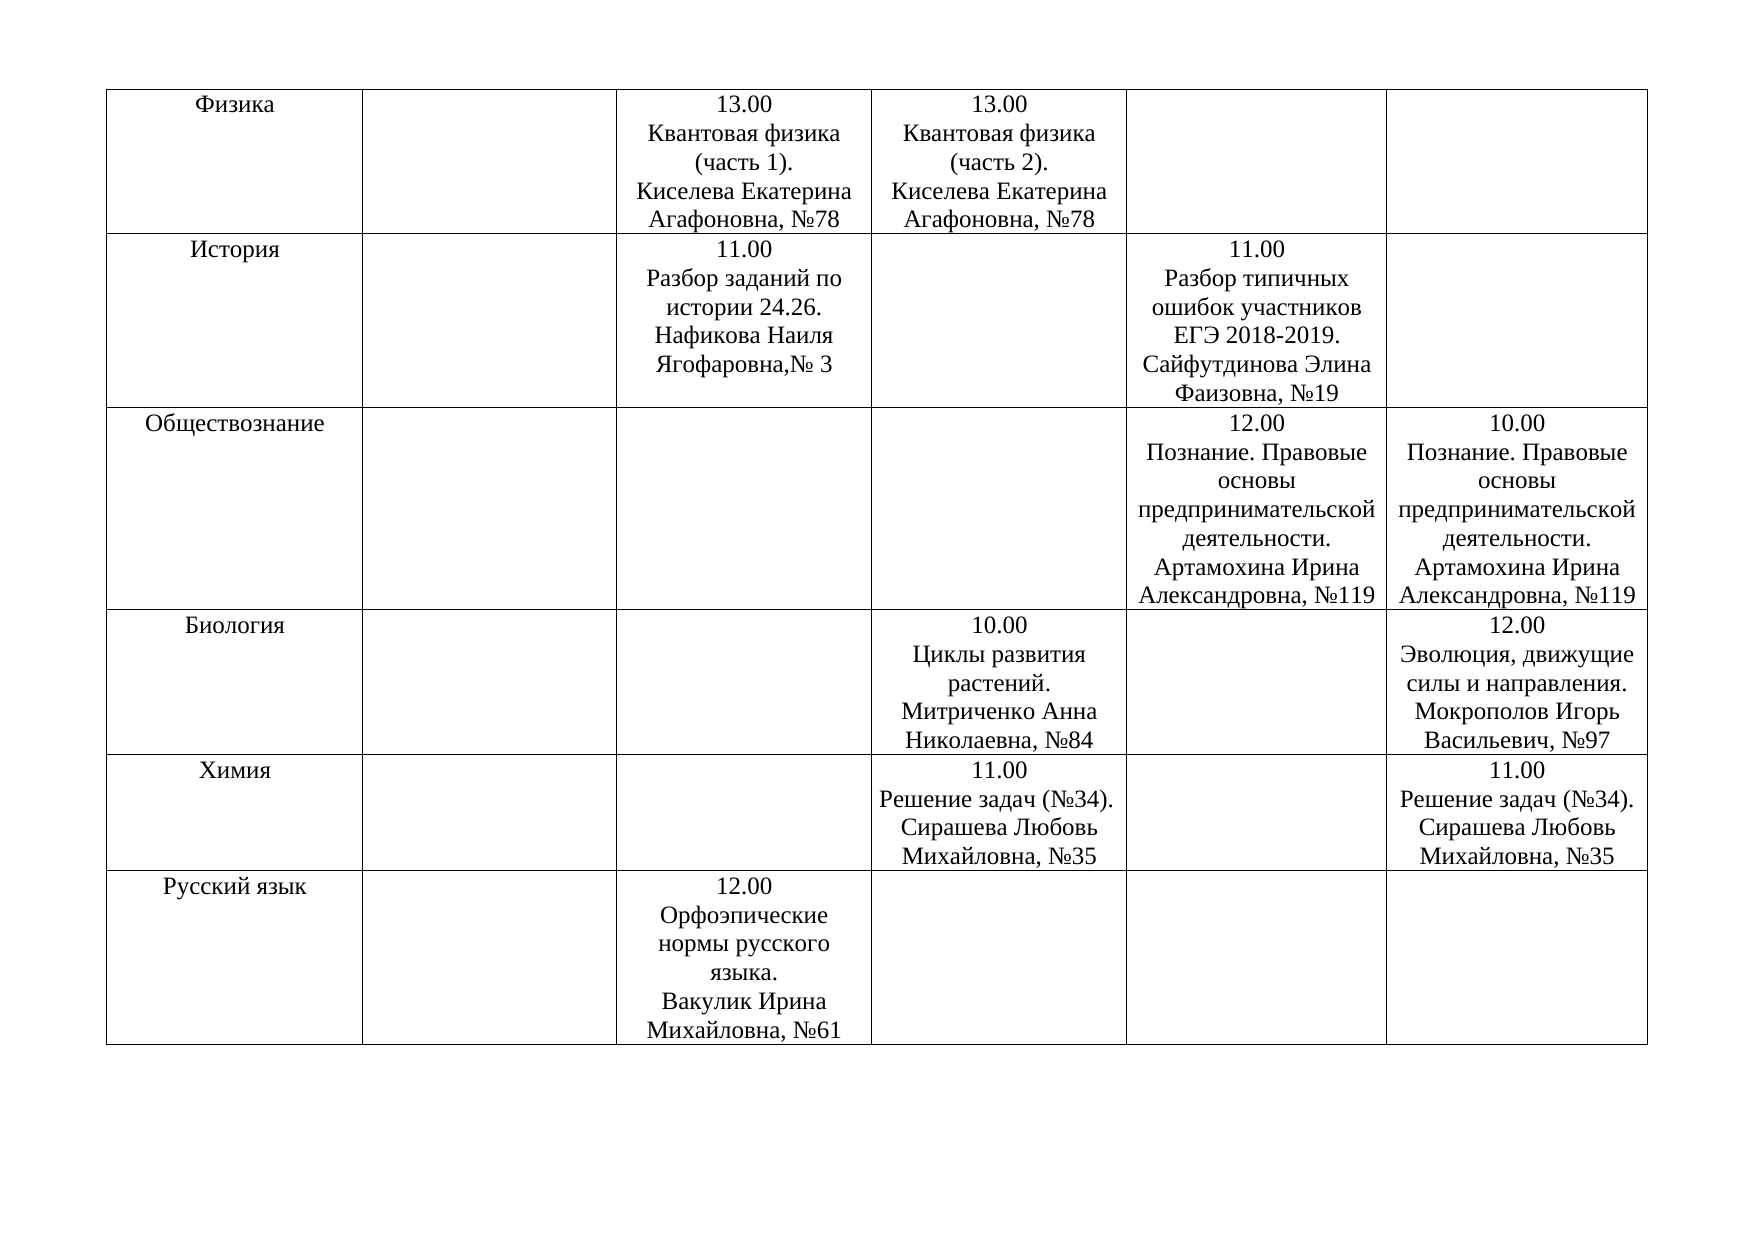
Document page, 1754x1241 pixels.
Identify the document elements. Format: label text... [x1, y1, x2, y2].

table_cell [872, 408, 1126, 609]
table_cell [872, 871, 1126, 1043]
table_cell Физика [107, 90, 362, 233]
table_cell [1127, 610, 1386, 754]
table_cell [1387, 234, 1647, 407]
table_cell 12.00 Познание. Правовые основы предпринимательской деятельности. Артамохина Ирина Александровна, №119 [1127, 408, 1386, 609]
table_cell 10.00 Познание. Правовые основы предпринимательской деятельности. Артамохина Ирина Александровна, №119 [1387, 408, 1647, 609]
table_cell [363, 90, 616, 233]
table_cell 13.00 Квантовая физика (часть 2). Киселева Екатерина Агафоновна, №78 [872, 90, 1126, 233]
table_cell 12.00 Орфоэпические нормы русского языка. Вакулик Ирина Михайловна, №61 [617, 871, 871, 1043]
table_cell [1127, 871, 1386, 1043]
table_cell 10.00 Циклы развития растений. Митриченко Анна Николаевна, №84 [872, 610, 1126, 754]
table_cell [872, 234, 1126, 407]
table_cell Обществознание [107, 408, 362, 609]
table_cell [363, 755, 616, 870]
table_cell [1127, 90, 1386, 233]
table_cell 13.00 Квантовая физика (часть 1). Киселева Екатерина Агафоновна, №78 [617, 90, 871, 233]
table_cell 11.00 Разбор заданий по истории 24.26. Нафикова Наиля Ягофаровна,№ 3 [617, 234, 871, 407]
table_cell Биология [107, 610, 362, 754]
table_cell [1387, 90, 1647, 233]
table_cell [617, 755, 871, 870]
table_cell История [107, 234, 362, 407]
table_cell 11.00 Решение задач (№34). Сирашева Любовь Михайловна, №35 [872, 755, 1126, 870]
table_cell 12.00 Эволюция, движущие силы и направления. Мокрополов Игорь Васильевич, №97 [1387, 610, 1647, 754]
table_cell 11.00 Решение задач (№34). Сирашева Любовь Михайловна, №35 [1387, 755, 1647, 870]
table_cell [617, 408, 871, 609]
table_cell [1387, 871, 1647, 1043]
table_cell [1127, 755, 1386, 870]
table_cell [363, 408, 616, 609]
table_cell Химия [107, 755, 362, 870]
table_cell [363, 234, 616, 407]
table_cell 11.00 Разбор типичных ошибок участников ЕГЭ 2018-2019. Сайфутдинова Элина Фаизовна, №19 [1127, 234, 1386, 407]
table_cell [363, 610, 616, 754]
table_cell [617, 610, 871, 754]
table_cell [363, 871, 616, 1043]
table_cell Русский язык [107, 871, 362, 1043]
